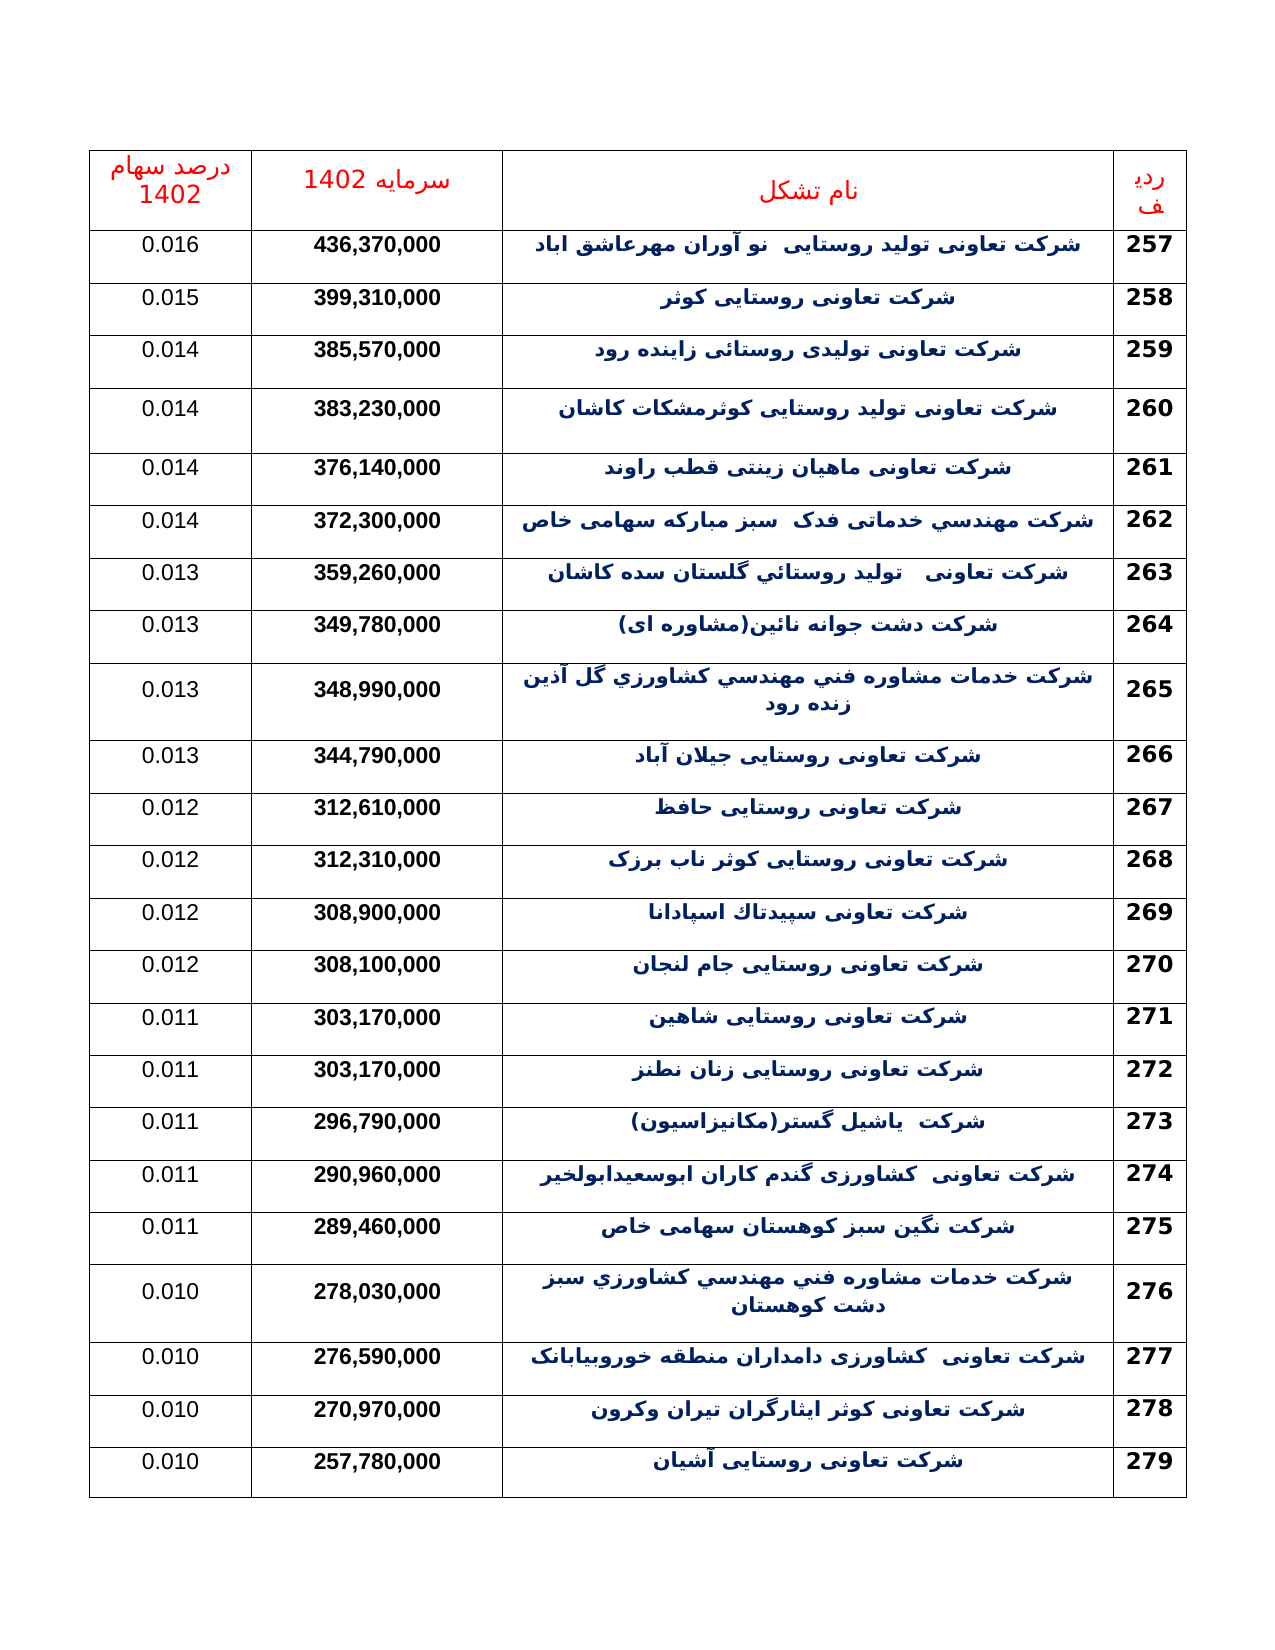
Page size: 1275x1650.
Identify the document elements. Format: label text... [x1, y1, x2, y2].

table_cell 383,230,000 [252, 389, 502, 453]
table_cell 265 [1114, 664, 1186, 740]
table_cell 289,460,000 [252, 1213, 502, 1264]
table_cell شرکت تعاونی تولید روستایی نو آوران مهرعاشق اباد [503, 231, 1113, 283]
table_cell شركت خدمات مشاوره فني مهندسي كشاورزي گل آذین زنده رود [503, 664, 1113, 740]
table_cell 0.012 [90, 794, 251, 845]
table_cell 0.013 [90, 741, 251, 793]
table_cell 274 [1114, 1161, 1186, 1212]
table_cell 0.010 [90, 1448, 251, 1497]
table_cell شركت تعاونی تولیدی روستائی زاینده رود [503, 336, 1113, 387]
table_cell شرکت تعاونی کشاورزی گندم كاران ابوسعيدابولخير [503, 1161, 1113, 1212]
table_cell 276 [1114, 1265, 1186, 1342]
table_cell شرکت تعاونی ماهیان زینتی قطب راوند [503, 454, 1113, 505]
table_cell 278,030,000 [252, 1265, 502, 1342]
table_cell 0.013 [90, 664, 251, 740]
table_cell 296,790,000 [252, 1108, 502, 1159]
table_cell شركت نگین سبز کوهستان سهامی خاص [503, 1213, 1113, 1264]
table_cell 344,790,000 [252, 741, 502, 793]
table_cell شركت مهندسي خدماتی فدک سبز مبارکه سهامی خاص [503, 506, 1113, 558]
table_cell 0.010 [90, 1396, 251, 1447]
table_cell 308,900,000 [252, 899, 502, 950]
table_cell 270,970,000 [252, 1396, 502, 1447]
table_header ردیف [1114, 151, 1186, 230]
table_header سرمایه 1402 [252, 151, 502, 230]
table_cell 263 [1114, 559, 1186, 610]
table_cell 269 [1114, 899, 1186, 950]
table_cell 270 [1114, 951, 1186, 1002]
table_cell 0.011 [90, 1108, 251, 1159]
table_cell 268 [1114, 846, 1186, 898]
table_cell 258 [1114, 284, 1186, 335]
table_cell 290,960,000 [252, 1161, 502, 1212]
table_cell 279 [1114, 1448, 1186, 1497]
table_cell شرکت تعاونی روستایی شاهین [503, 1004, 1113, 1055]
table_cell 278 [1114, 1396, 1186, 1447]
table_cell شركت خدمات مشاوره فني مهندسي كشاورزي سبز دشت کوهستان [503, 1265, 1113, 1342]
table_cell 264 [1114, 611, 1186, 663]
table_cell 0.010 [90, 1265, 251, 1342]
table_cell 312,310,000 [252, 846, 502, 898]
table_cell شرکت تعاونی روستایی کوثر ناب برزک [503, 846, 1113, 898]
table_cell 0.011 [90, 1213, 251, 1264]
table_cell شرکت تعاونی روستایی زنان نطنز [503, 1056, 1113, 1107]
table_cell 0.011 [90, 1056, 251, 1107]
table_cell شرکت تعاونی تولید روستائي گلستان سده كاشان [503, 559, 1113, 610]
table_cell 0.010 [90, 1343, 251, 1394]
table_cell 0.011 [90, 1161, 251, 1212]
table_cell شرکت تعاونی روستایی آشیان [503, 1448, 1113, 1497]
table_cell 273 [1114, 1108, 1186, 1159]
table_cell 359,260,000 [252, 559, 502, 610]
table_cell 399,310,000 [252, 284, 502, 335]
table_cell 260 [1114, 389, 1186, 453]
table_cell شرکت دشت جوانه نائین(مشاوره ای) [503, 611, 1113, 663]
table_cell 0.016 [90, 231, 251, 283]
table_cell شرکت تعاونی تولید روستایی کوثرمشکات کاشان [503, 389, 1113, 453]
table_cell 261 [1114, 454, 1186, 505]
table_cell 257,780,000 [252, 1448, 502, 1497]
table_cell 262 [1114, 506, 1186, 558]
table_cell 0.014 [90, 506, 251, 558]
table_cell شركت تعاونی سپيدتاك اسپادانا [503, 899, 1113, 950]
table_cell 275 [1114, 1213, 1186, 1264]
table_cell 312,610,000 [252, 794, 502, 845]
table_cell 0.014 [90, 389, 251, 453]
table_cell 0.015 [90, 284, 251, 335]
table_cell 349,780,000 [252, 611, 502, 663]
table_cell 0.012 [90, 899, 251, 950]
table_cell 0.012 [90, 846, 251, 898]
table_header نام تشکل [503, 151, 1113, 230]
table_cell شرکت تعاونی روستایی حافظ [503, 794, 1113, 845]
table_cell 257 [1114, 231, 1186, 283]
table_cell 276,590,000 [252, 1343, 502, 1394]
table_cell شرکت تعاونی کوثر ایثارگران تیران وکرون [503, 1396, 1113, 1447]
table_cell 0.011 [90, 1004, 251, 1055]
table_cell 271 [1114, 1004, 1186, 1055]
table_cell 0.014 [90, 336, 251, 387]
table_cell 436,370,000 [252, 231, 502, 283]
table_cell 372,300,000 [252, 506, 502, 558]
table_cell 0.013 [90, 611, 251, 663]
table_cell 259 [1114, 336, 1186, 387]
table_cell 0.012 [90, 951, 251, 1002]
table_cell شرکت تعاونی کشاورزی دامداران منطقه خوروبیابانک [503, 1343, 1113, 1394]
table_cell 267 [1114, 794, 1186, 845]
table_cell 308,100,000 [252, 951, 502, 1002]
table_cell 266 [1114, 741, 1186, 793]
table_cell 0.013 [90, 559, 251, 610]
table_cell شرکت تعاونی روستایی کوثر [503, 284, 1113, 335]
table_cell 0.014 [90, 454, 251, 505]
table_cell 272 [1114, 1056, 1186, 1107]
table_cell شرکت یاشیل گستر(مکانیزاسیون) [503, 1108, 1113, 1159]
table_cell 385,570,000 [252, 336, 502, 387]
table_cell شرکت تعاونی روستایی جام لنجان [503, 951, 1113, 1002]
table_cell شرکت تعاونی روستایی جیلان آباد [503, 741, 1113, 793]
table_cell 348,990,000 [252, 664, 502, 740]
table_cell 303,170,000 [252, 1004, 502, 1055]
table_cell 303,170,000 [252, 1056, 502, 1107]
table_cell 277 [1114, 1343, 1186, 1394]
table_cell 376,140,000 [252, 454, 502, 505]
table_header درصد سهام 1402 [90, 151, 251, 230]
